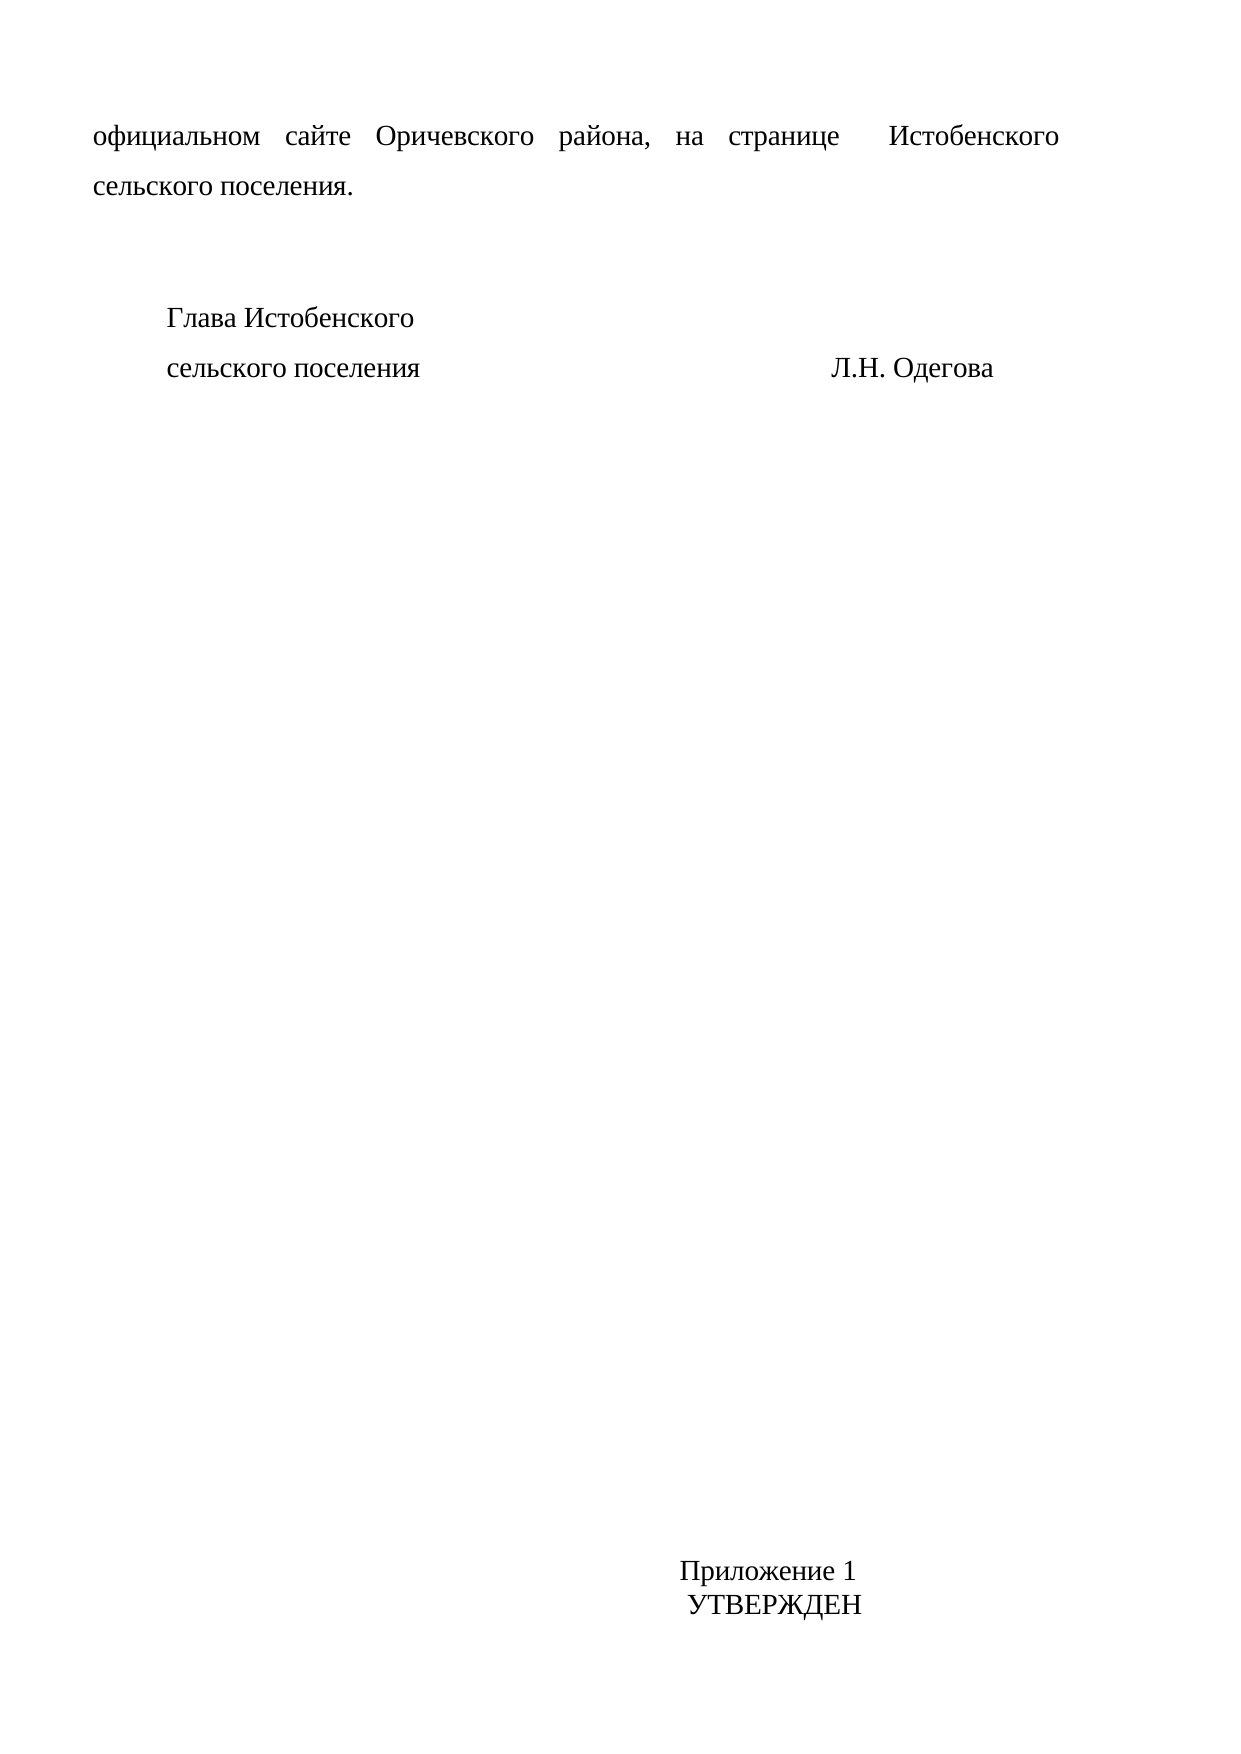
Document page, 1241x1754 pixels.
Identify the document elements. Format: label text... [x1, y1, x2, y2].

title УТВЕРЖДЕН [679, 1587, 1063, 1620]
title Приложение 1 [679, 1553, 1063, 1587]
